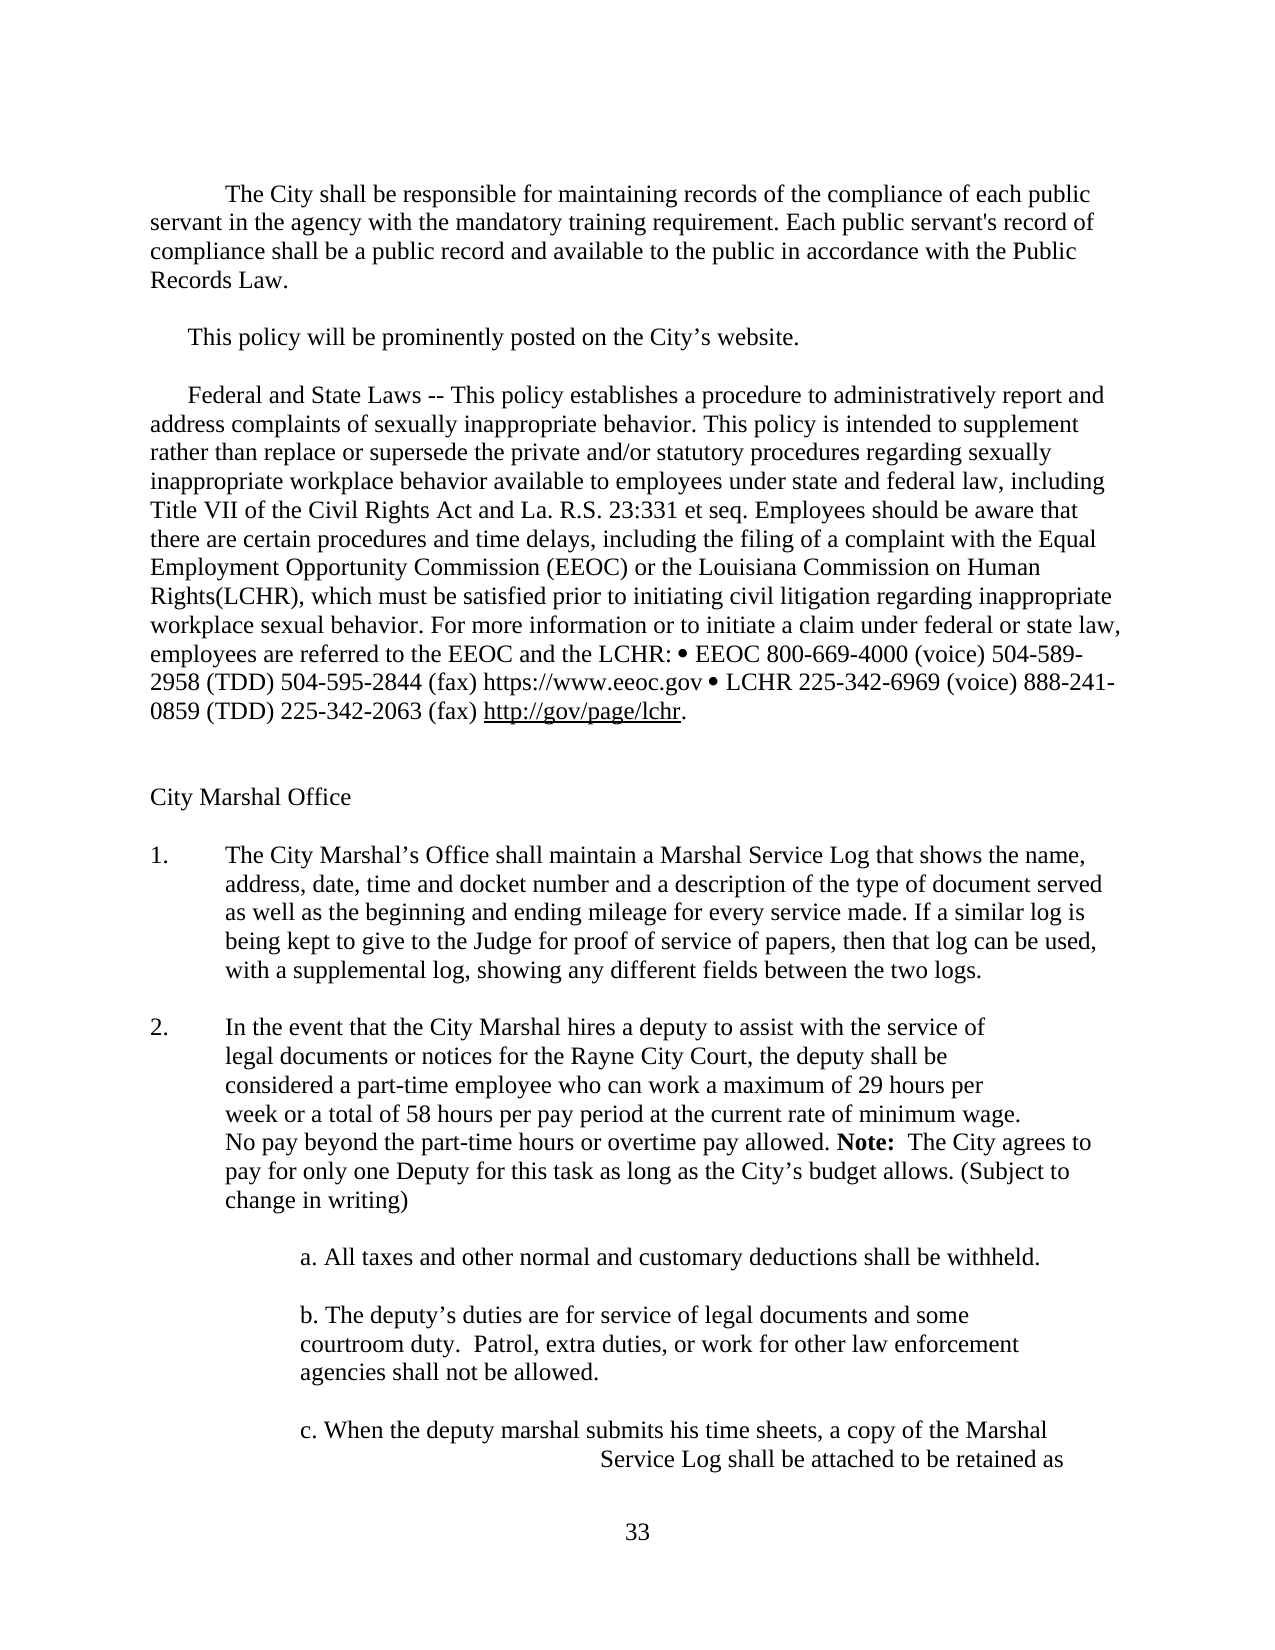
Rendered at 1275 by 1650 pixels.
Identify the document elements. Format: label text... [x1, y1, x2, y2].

text pay for only one Deputy for this task as long as the City’s budget allows. (Subject to change in writing) [225, 1156, 1125, 1214]
text 1. The City Marshal’s Office shall maintain a Marshal Service Log that shows the name, address, date, time and docket number and a description of the type of document served as well as the beginning and ending mileage for every service made. If a similar log is being kept to give to the Judge for proof of service of papers, then that log can be used, with a supplemental log, showing any different fields between the two logs. [150, 840, 1125, 984]
text Federal and State Laws -- This policy establishes a procedure to administratively report and address complaints of sexually inappropriate behavior. This policy is intended to supplement rather than replace or supersede the private and/or statutory procedures regarding sexually inappropriate workplace behavior available to employees under state and federal law, including Title VII of the Civil Rights Act and La. R.S. 23:331 et seq. Employees should be aware that there are certain procedures and time delays, including the filing of a complaint with the Equal Employment Opportunity Commission (EEOC) or the Louisiana Commission on Human Rights(LCHR), which must be satisfied prior to initiating civil litigation regarding inappropriate workplace sexual behavior. For more information or to initiate a claim under federal or state law, employees are referred to the EEOC and the LCHR: EEOC 800-669-4000 (voice) 504-589-2958 (TDD) 504-595-2844 (fax) https://www.eeoc.gov LCHR 225-342-6969 (voice) 888-241-0859 (TDD) 225-342-2063 (fax) http://gov/page/lchr. [150, 380, 1125, 725]
text 2. In the event that the City Marshal hires a deputy to assist with the service of [150, 1012, 1125, 1041]
text b. The deputy’s duties are for service of legal documents and some [150, 1300, 1125, 1329]
text No pay beyond the part-time hours or overtime pay allowed. Note: The City agrees to [150, 1127, 1125, 1156]
text courtroom duty. Patrol, extra duties, or work for other law enforcement [150, 1329, 1125, 1357]
text The City shall be responsible for maintaining records of the compliance of each public servant in the agency with the mandatory training requirement. Each public servant's record of compliance shall be a public record and available to the public in accordance with the Public Records Law. [150, 179, 1125, 294]
text agencies shall not be allowed. [150, 1357, 1125, 1386]
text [150, 1415, 1125, 1472]
text week or a total of 58 hours per pay period at the current rate of minimum wage. [150, 1099, 1125, 1127]
text considered a part-time employee who can work a maximum of 29 hours per [150, 1070, 1125, 1099]
text a. All taxes and other normal and customary deductions shall be withheld. [150, 1242, 1125, 1271]
text This policy will be prominently posted on the City’s website. [150, 322, 1125, 351]
text City Marshal Office [150, 782, 1125, 811]
text legal documents or notices for the Rayne City Court, the deputy shall be [150, 1041, 1125, 1070]
